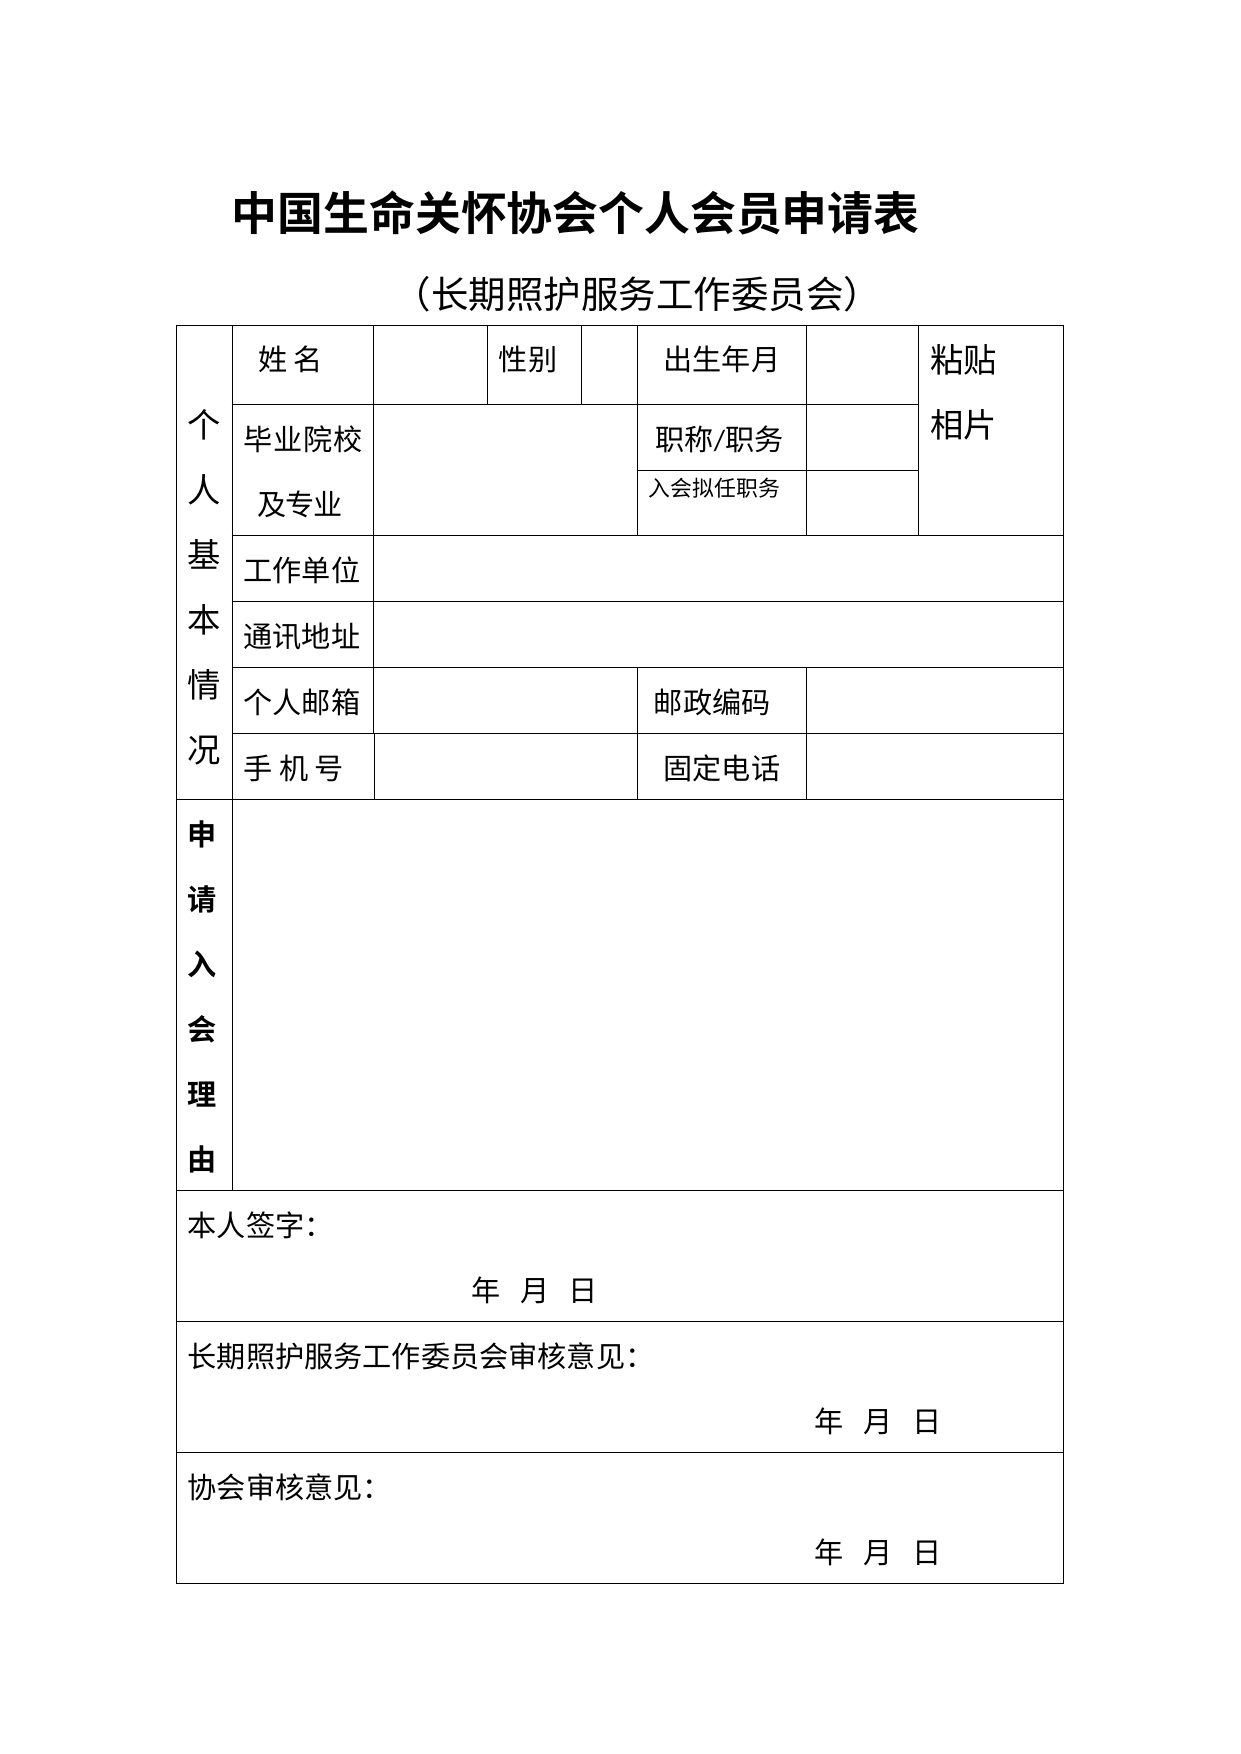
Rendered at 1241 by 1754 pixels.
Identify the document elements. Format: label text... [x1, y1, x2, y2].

table_cell [807, 405, 918, 470]
table_cell [807, 471, 918, 535]
table_cell [233, 800, 1063, 1190]
table_header [807, 326, 918, 404]
table_cell 手 机 号 [233, 734, 374, 799]
table_cell 申请入 会 理由 [177, 800, 232, 1190]
table_header [374, 326, 487, 404]
table_cell 工作单位 [233, 536, 373, 601]
table_cell [374, 602, 1063, 667]
table_header 性别 [488, 326, 581, 404]
text （长期照护服务工作委员会） [187, 259, 1053, 324]
table_header [582, 326, 637, 404]
table_cell [375, 734, 637, 799]
table_header 姓 名 [233, 326, 373, 404]
table_cell 通讯地址 [233, 602, 373, 667]
table_cell [374, 536, 1063, 601]
table_cell 毕业院校及专业 [233, 405, 373, 535]
text 中国生命关怀协会个人会员申请表 [187, 162, 1053, 259]
table_cell 入会拟任职务 [638, 471, 806, 535]
table_cell [374, 405, 637, 535]
table_cell 邮政编码 [638, 668, 806, 733]
table_header 个 人 基 本 情 况 [177, 326, 232, 799]
table_cell 固定电话 [638, 734, 806, 799]
table_cell 职称/职务 [638, 405, 806, 470]
table_cell 个人邮箱 [233, 668, 373, 733]
table_cell 协会审核意见： 年 月 日 [177, 1453, 1063, 1583]
table_cell [807, 734, 1063, 799]
table_cell 长期照护服务工作委员会审核意见： 年 月 日 [177, 1322, 1063, 1452]
table_header 出生年月 [638, 326, 806, 404]
table_header 粘贴 相片 [919, 326, 1063, 535]
table_cell [374, 668, 637, 733]
table_cell 本人签字： 年 月 日 [177, 1191, 1063, 1321]
table_cell [807, 668, 1063, 733]
